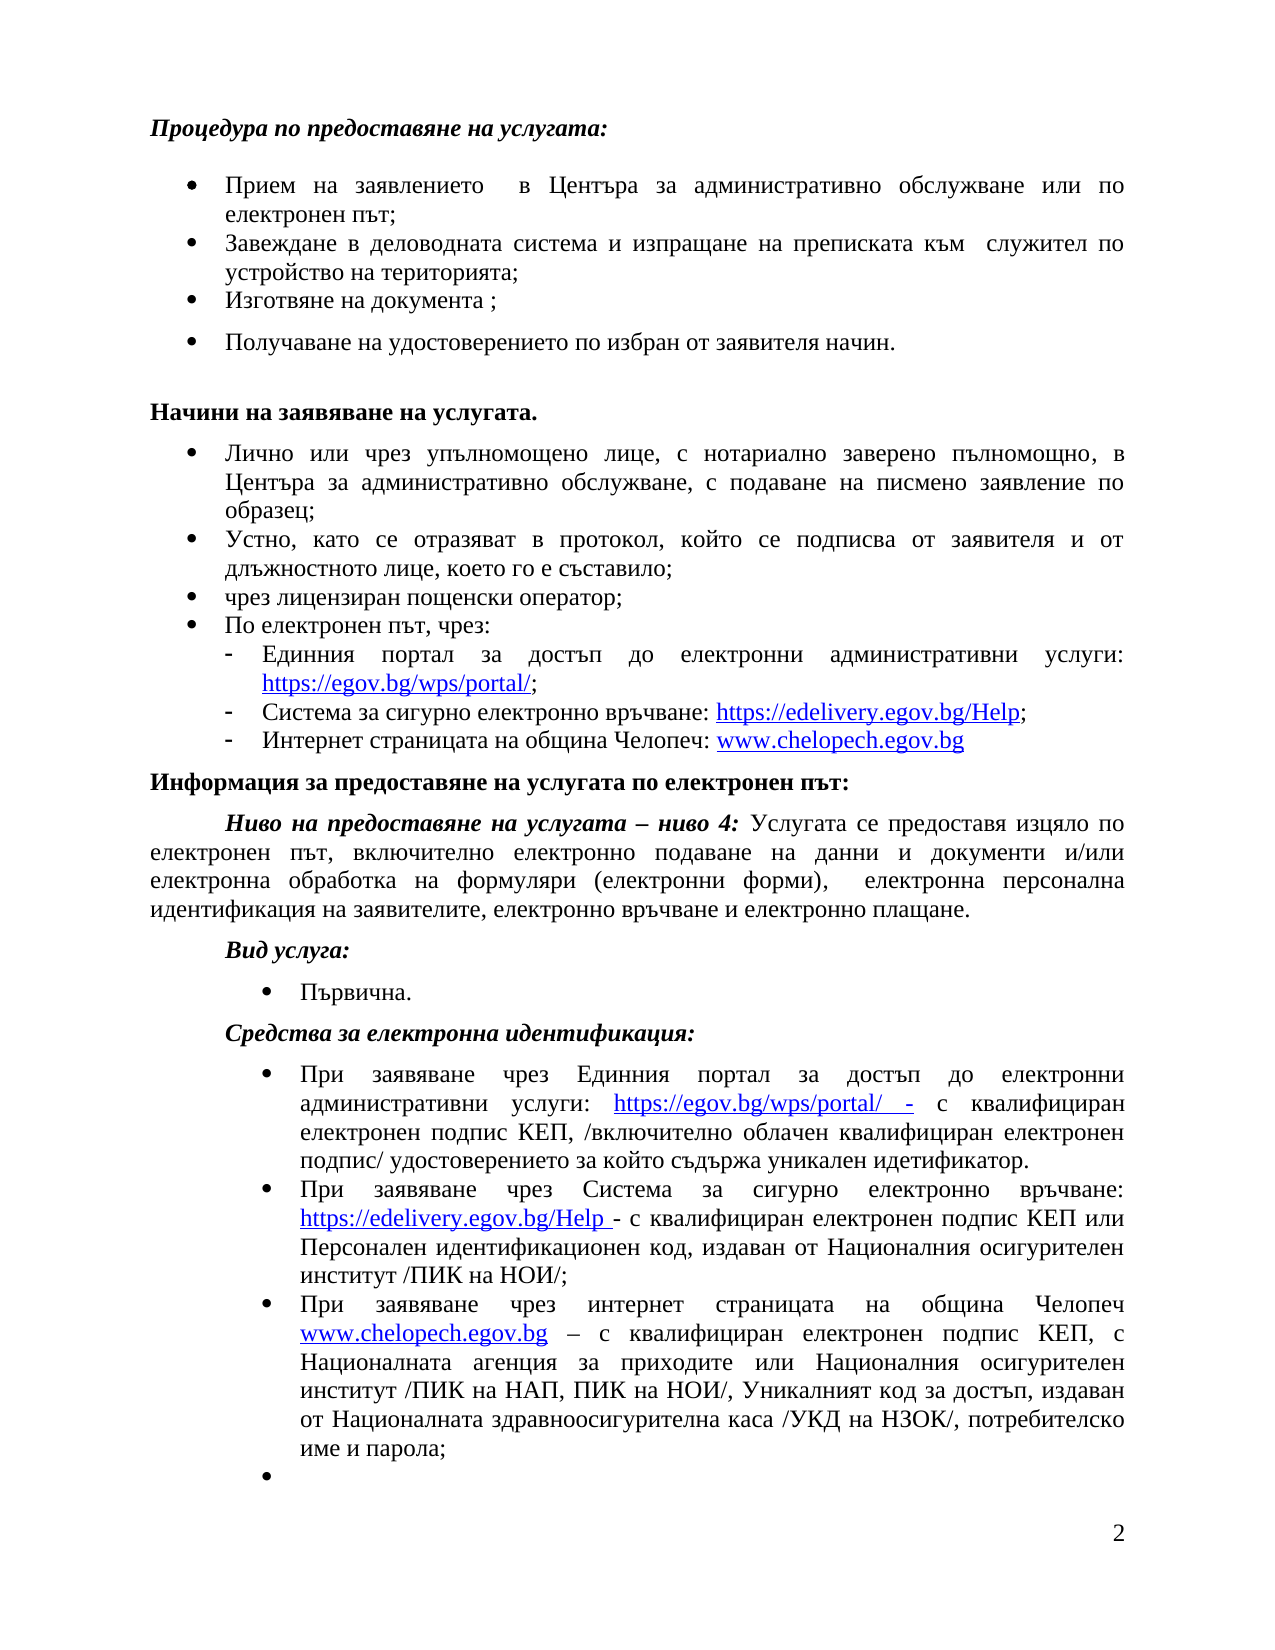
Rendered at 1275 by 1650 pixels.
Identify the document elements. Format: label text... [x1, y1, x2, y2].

list Изготвяне на документа ; [187, 286, 1125, 314]
list При заявяване чрез Единния портал за достъп до електронни административни услуги: https://egov.bg/wps/portal/ - с квалифициран електронен подпис КЕП, /включително облачен квалифициран електронен подпис/ удостоверението за който съдържа уникален идетификатор. [262, 1059, 1125, 1174]
list Единния портал за достъп до електронни административни услуги: https://egov.bg/wps/portal/; [224, 639, 1125, 697]
list При заявяване чрез Система за сигурно електронно връчване: https://edelivery.egov.bg/Help - с квалифициран електронен подпис КЕП или Персонален идентификационен код, издаван от Националния осигурителен институт /ПИК на НОИ/; [262, 1174, 1125, 1289]
text Средства за електронна идентификация: [150, 1018, 1125, 1047]
text Вид услуга: [150, 936, 1125, 964]
list Завеждане в деловодната система и изпращане на преписката към служител по устройство на територията; [187, 228, 1125, 286]
text Процедура по предоставяне на услугата: [150, 113, 1125, 142]
text Начини на заявяване на услугата. [150, 397, 1125, 426]
text Информация за предоставяне на услугата по електронен път: [150, 767, 1125, 796]
list При заявяване чрез интернет страницата на община Челопеч www.chelopech.egov.bg – с квалифициран електронен подпис КЕП, с Националната агенция за приходите или Националния осигурителен институт /ПИК на НАП, ПИК на НОИ/, Уникалният код за достъп, издаван от Националната здравноосигурителна каса /УКД на НЗОК/, потребителско име и парола; [262, 1289, 1125, 1462]
list чрез лицензиран пощенски оператор; [187, 582, 1125, 611]
list Първична. [262, 977, 1125, 1006]
list Прием на заявлението в Центъра за административно обслужване или по електронен път; [187, 171, 1125, 228]
list Система за сигурно електронно връчване: https://edelivery.egov.bg/Help; [224, 697, 1125, 726]
list Интернет страницата на община Челопеч: www.chelopech.egov.bg [224, 726, 1125, 754]
list Получаване на удостоверението по избран от заявителя начин. [187, 327, 1125, 356]
list Лично или чрез упълномощено лице, с нотариално заверено пълномощно, в Центъра за административно обслужване, с подаване на писмено заявление по образец; [187, 438, 1125, 524]
list Устно, като се отразяват в протокол, който се подписва от заявителя и от длъжностното лице, което го е съставило; [187, 524, 1125, 582]
text Ниво на предоставяне на услугата – ниво 4: Услугата се предоставя изцяло по електронен път, включително електронно подаване на данни и документи и/или електронна обработка на формуляри (електронни форми), електронна персонална идентификация на заявителите, електронно връчване и електронно плащане. [150, 808, 1125, 923]
list По електронен път, чрез: [187, 611, 1125, 639]
